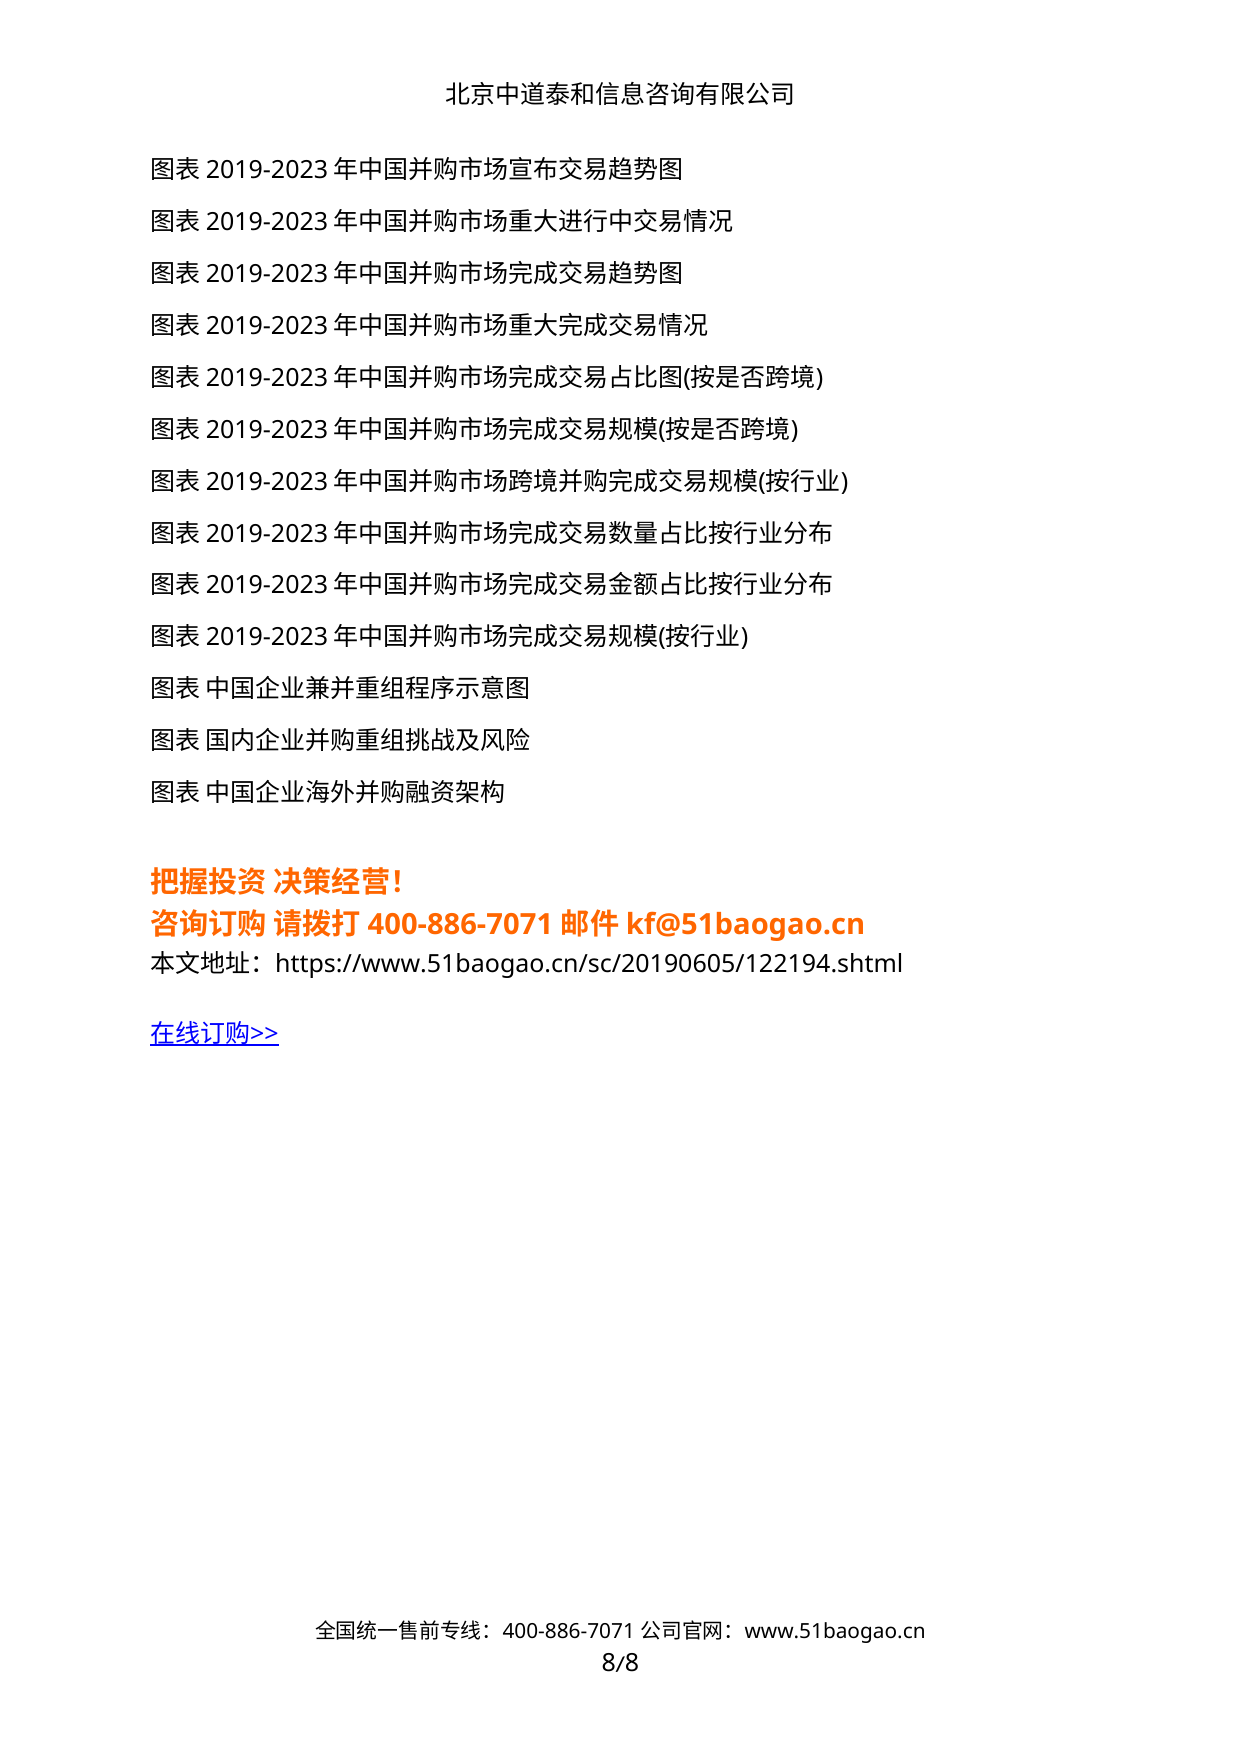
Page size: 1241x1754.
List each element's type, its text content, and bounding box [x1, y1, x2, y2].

text 图表 2019-2023年中国并购市场完成交易规模(按行业) [150, 617, 1090, 653]
text 图表 2019-2023年中国并购市场宣布交易趋势图 [150, 150, 1090, 186]
text 图表 2019-2023年中国并购市场完成交易数量占比按行业分布 [150, 513, 1090, 549]
text 图表 2019-2023年中国并购市场完成交易金额占比按行业分布 [150, 565, 1090, 601]
text 图表 2019-2023年中国并购市场完成交易趋势图 [150, 254, 1090, 290]
text 图表 2019-2023年中国并购市场重大完成交易情况 [150, 306, 1090, 342]
text 图表 中国企业兼并重组程序示意图 [150, 669, 1090, 705]
text 图表 中国企业海外并购融资架构 [150, 772, 1090, 809]
text 图表 2019-2023年中国并购市场完成交易规模(按是否跨境) [150, 409, 1090, 446]
text 把握投资 决策经营！咨询订购 请拨打 400-886-7071 邮件 kf@51baogao.cn本文地址：https://www.51baogao.cn/sc/20190605/122194.shtml [150, 824, 1090, 979]
text 图表 国内企业并购重组挑战及风险 [150, 721, 1090, 757]
text 图表 2019-2023年中国并购市场跨境并购完成交易规模(按行业) [150, 461, 1090, 497]
text 图表 2019-2023年中国并购市场完成交易占比图(按是否跨境) [150, 357, 1090, 394]
text 在线订购>> [150, 979, 1090, 1050]
text 图表 2019-2023年中国并购市场重大进行中交易情况 [150, 202, 1090, 238]
